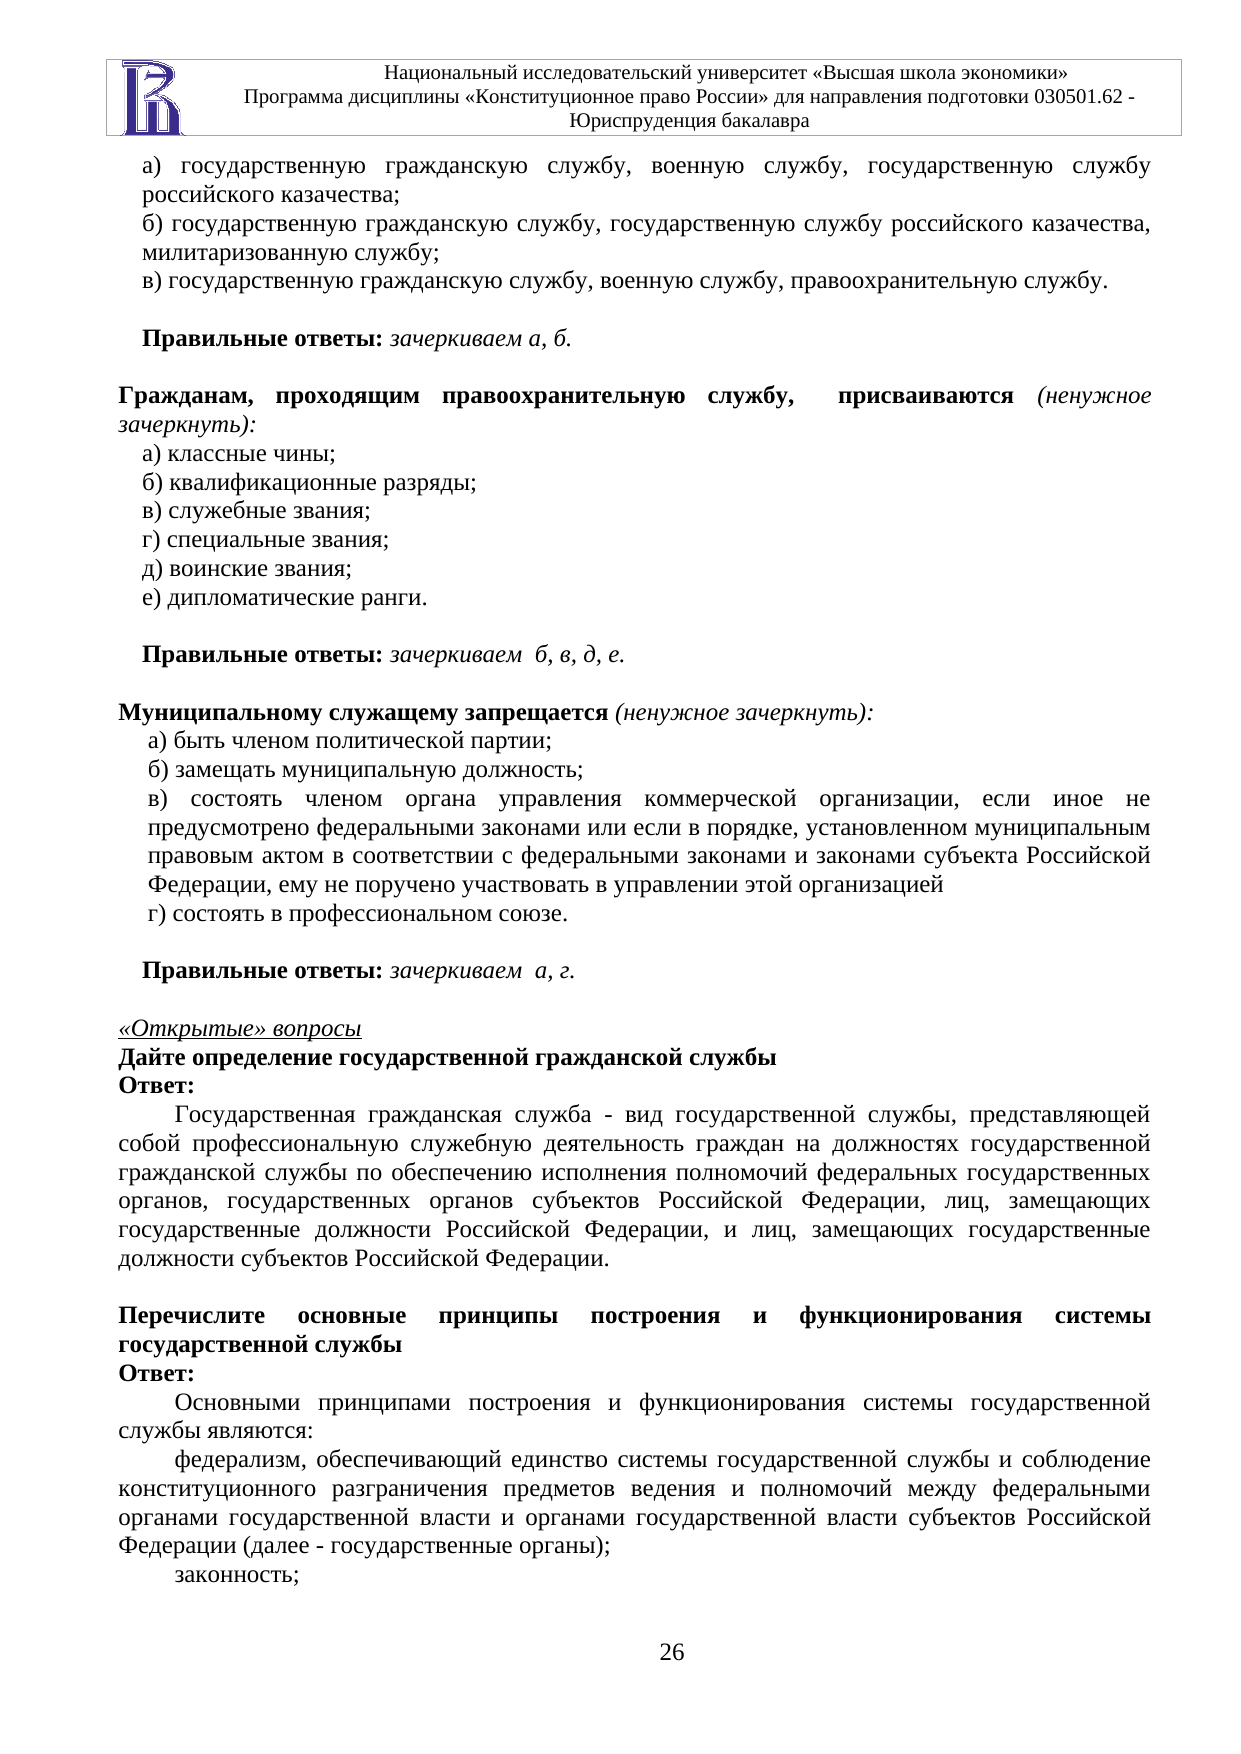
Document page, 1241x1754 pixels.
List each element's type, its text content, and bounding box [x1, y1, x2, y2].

text е) дипломатические ранги. [142, 582, 1152, 611]
text б) замещать муниципальную должность; [148, 754, 1152, 783]
text Правильные ответы: зачеркиваем а, г. [142, 956, 1152, 984]
text Правильные ответы: зачеркиваем а, б. [142, 323, 1152, 352]
text Государственная гражданская служба - вид государственной службы, представляющей собой профессиональную служебную деятельность граждан на должностях государственной гражданской службы по обеспечению исполнения полномочий федеральных государственных органов, государственных органов субъектов Российской Федерации, лиц, замещающих государственные должности Российской Федерации, и лиц, замещающих государственные должности субъектов Российской Федерации. [118, 1099, 1152, 1272]
text Ответ: [118, 1071, 1152, 1099]
text б) квалификационные разряды; [142, 467, 1152, 496]
text г) специальные звания; [142, 524, 1152, 553]
text д) воинские звания; [142, 553, 1152, 582]
text а) быть членом политической партии; [148, 726, 1152, 754]
text Перечислите основные принципы построения и функционирования системы государственной службы [118, 1301, 1152, 1358]
text Гражданам, проходящим правоохранительную службу, присваиваются (ненужное зачеркнуть): [118, 381, 1152, 438]
text а) государственную гражданскую службу, военную службу, государственную службу российского казачества; [142, 151, 1152, 208]
text Основными принципами построения и функционирования системы государственной службы являются: [118, 1387, 1152, 1444]
text Правильные ответы: зачеркиваем б, в, д, е. [142, 639, 1152, 668]
text б) государственную гражданскую службу, государственную службу российского казачества, милитаризованную службу; [142, 208, 1152, 266]
text Муниципальному служащему запрещается (ненужное зачеркнуть): [118, 697, 1152, 726]
text федерализм, обеспечивающий единство системы государственной службы и соблюдение конституционного разграничения предметов ведения и полномочий между федеральными органами государственной власти и органами государственной власти субъектов Российской Федерации (далее - государственные органы); [118, 1444, 1152, 1559]
picture [118, 60, 187, 136]
text в) служебные звания; [142, 496, 1152, 524]
text «Открытые» вопросы [118, 1013, 1152, 1042]
text в) государственную гражданскую службу, военную службу, правоохранительную службу. [142, 266, 1152, 294]
text в) состоять членом органа управления коммерческой организации, если иное не предусмотрено федеральными законами или если в порядке, установленном муниципальным правовым актом в соответствии с федеральными законами и законами субъекта Российской Федерации, ему не поручено участвовать в управлении этой организацией [148, 783, 1152, 898]
text Ответ: [118, 1358, 1152, 1387]
text а) классные чины; [142, 438, 1152, 467]
text Дайте определение государственной гражданской службы [118, 1042, 1152, 1071]
text законность; [118, 1559, 1152, 1588]
text г) состоять в профессиональном союзе. [148, 898, 1152, 927]
